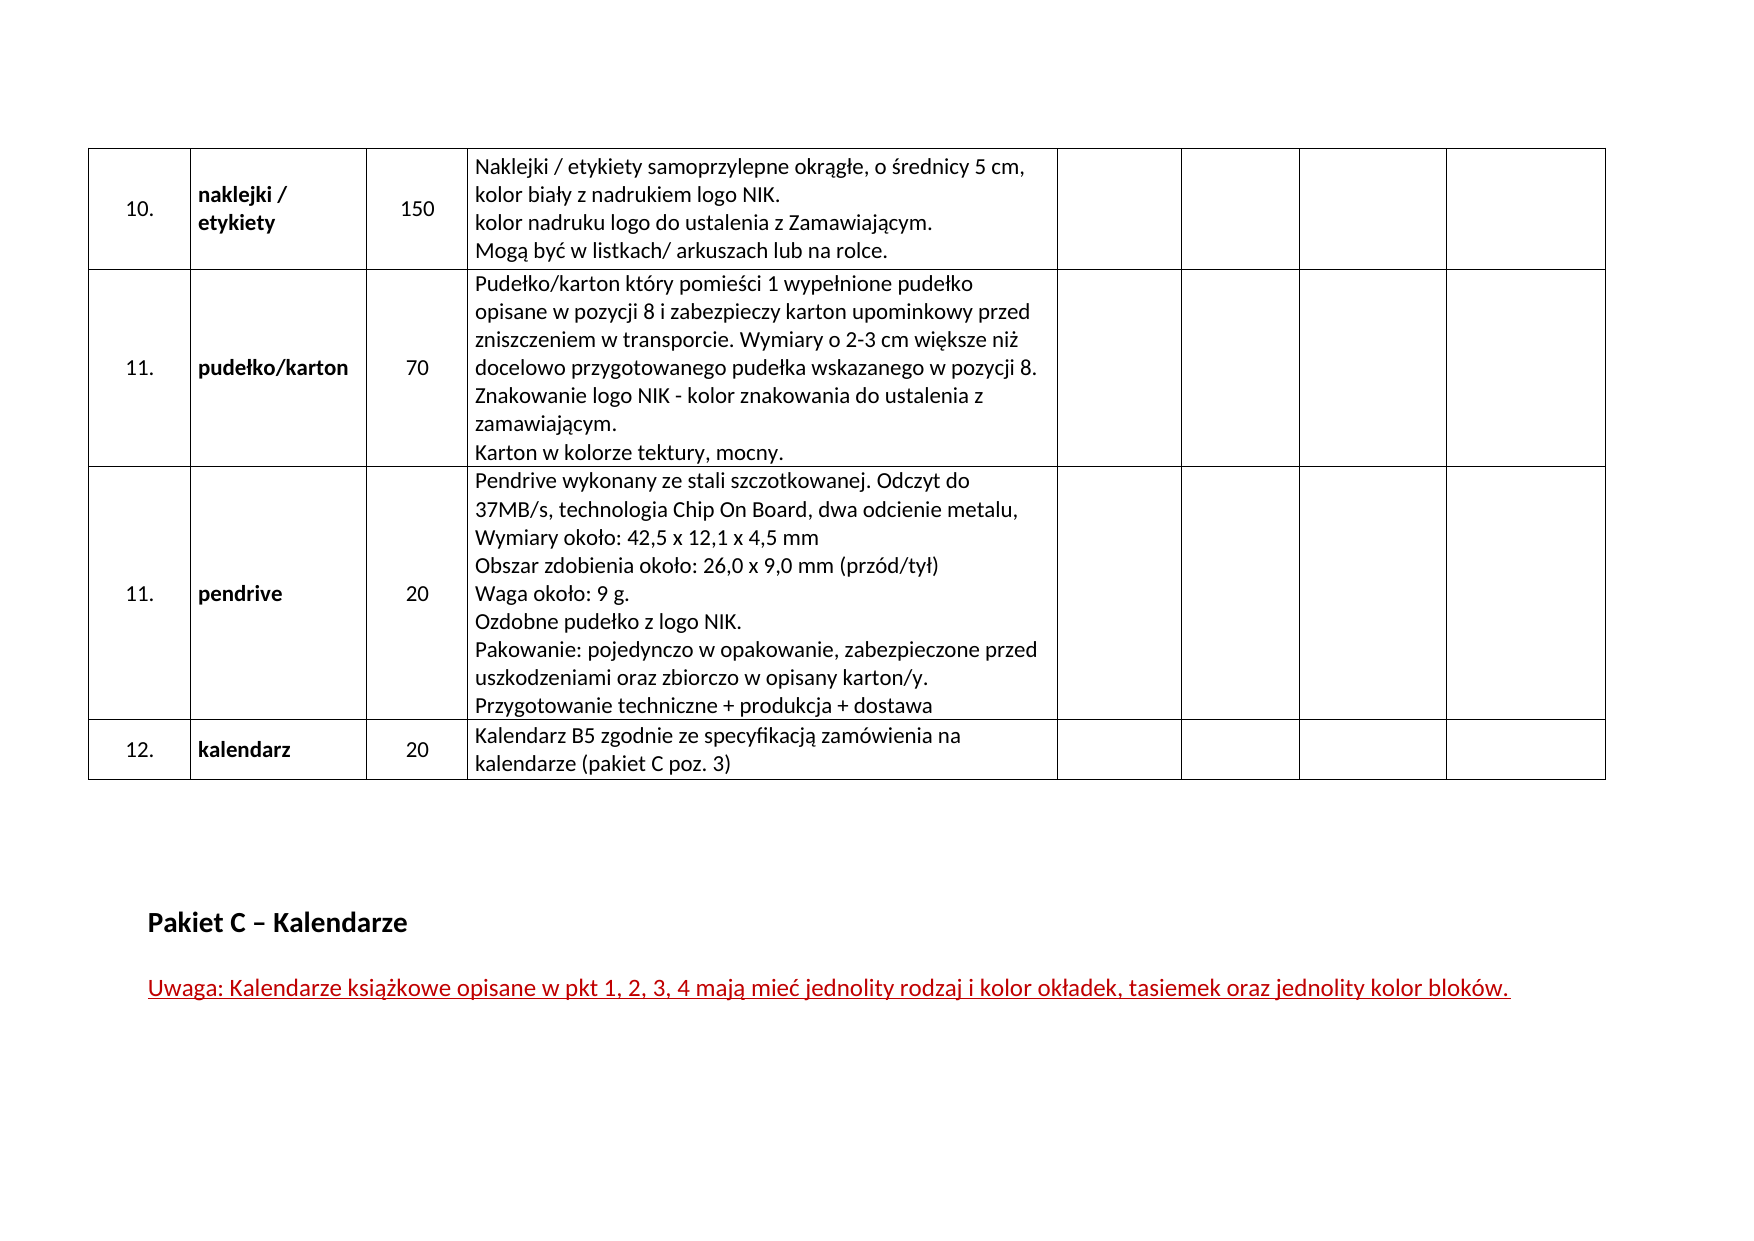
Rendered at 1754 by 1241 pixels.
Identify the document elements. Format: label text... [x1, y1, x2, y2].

table_cell Naklejki / etykiety samoprzylepne okrągłe, o średnicy 5 cm, kolor biały z nadrukiem logo NIK. kolor nadruku logo do ustalenia z Zamawiającym. Mogą być w listkach/ arkuszach lub na rolce. [468, 149, 1057, 268]
table_cell naklejki / etykiety [191, 149, 366, 268]
table_cell [1058, 720, 1181, 779]
table_cell [1447, 720, 1605, 779]
text Pakiet C – Kalendarze [148, 827, 1606, 940]
table_cell [1182, 270, 1299, 466]
table_cell [1058, 467, 1181, 719]
table_cell [1447, 467, 1605, 719]
table_cell 11. [89, 270, 190, 466]
table_cell kalendarz [191, 720, 366, 779]
table_cell [1058, 149, 1181, 268]
table_cell 12. [89, 720, 190, 779]
table_cell [1447, 270, 1605, 466]
table_cell 20 [367, 720, 467, 779]
text Uwaga: Kalendarze książkowe opisane w pkt 1, 2, 3, 4 mają mieć jednolity rodzaj i kolor okładek, tasiemek oraz jednolity kolor bloków. [148, 972, 1606, 1002]
table_cell [1182, 720, 1299, 779]
table_cell 10. [89, 149, 190, 268]
table_cell [1447, 149, 1605, 268]
table_cell Pendrive wykonany ze stali szczotkowanej. Odczyt do 37MB/s, technologia Chip On Board, dwa odcienie metalu, Wymiary około: 42,5 x 12,1 x 4,5 mm Obszar zdobienia około: 26,0 x 9,0 mm (przód/tył) Waga około: 9 g. Ozdobne pudełko z logo NIK. Pakowanie: pojedynczo w opakowanie, zabezpieczone przed uszkodzeniami oraz zbiorczo w opisany karton/y. Przygotowanie techniczne + produkcja + dostawa [468, 467, 1057, 719]
table_cell 150 [367, 149, 467, 268]
table_cell [1182, 467, 1299, 719]
table_cell [1300, 149, 1446, 268]
table_cell pudełko/karton [191, 270, 366, 466]
table_cell 20 [367, 467, 467, 719]
table_cell Pudełko/karton który pomieści 1 wypełnione pudełko opisane w pozycji 8 i zabezpieczy karton upominkowy przed zniszczeniem w transporcie. Wymiary o 2-3 cm większe niż docelowo przygotowanego pudełka wskazanego w pozycji 8. Znakowanie logo NIK - kolor znakowania do ustalenia z zamawiającym. Karton w kolorze tektury, mocny. [468, 270, 1057, 466]
table_cell 11. [89, 467, 190, 719]
table_cell 70 [367, 270, 467, 466]
table_cell [1182, 149, 1299, 268]
table_cell [1300, 720, 1446, 779]
table_cell Kalendarz B5 zgodnie ze specyfikacją zamówienia na kalendarze (pakiet C poz. 3) [468, 720, 1057, 779]
table_cell [1300, 270, 1446, 466]
table_cell [1300, 467, 1446, 719]
table_cell [1058, 270, 1181, 466]
table_cell pendrive [191, 467, 366, 719]
